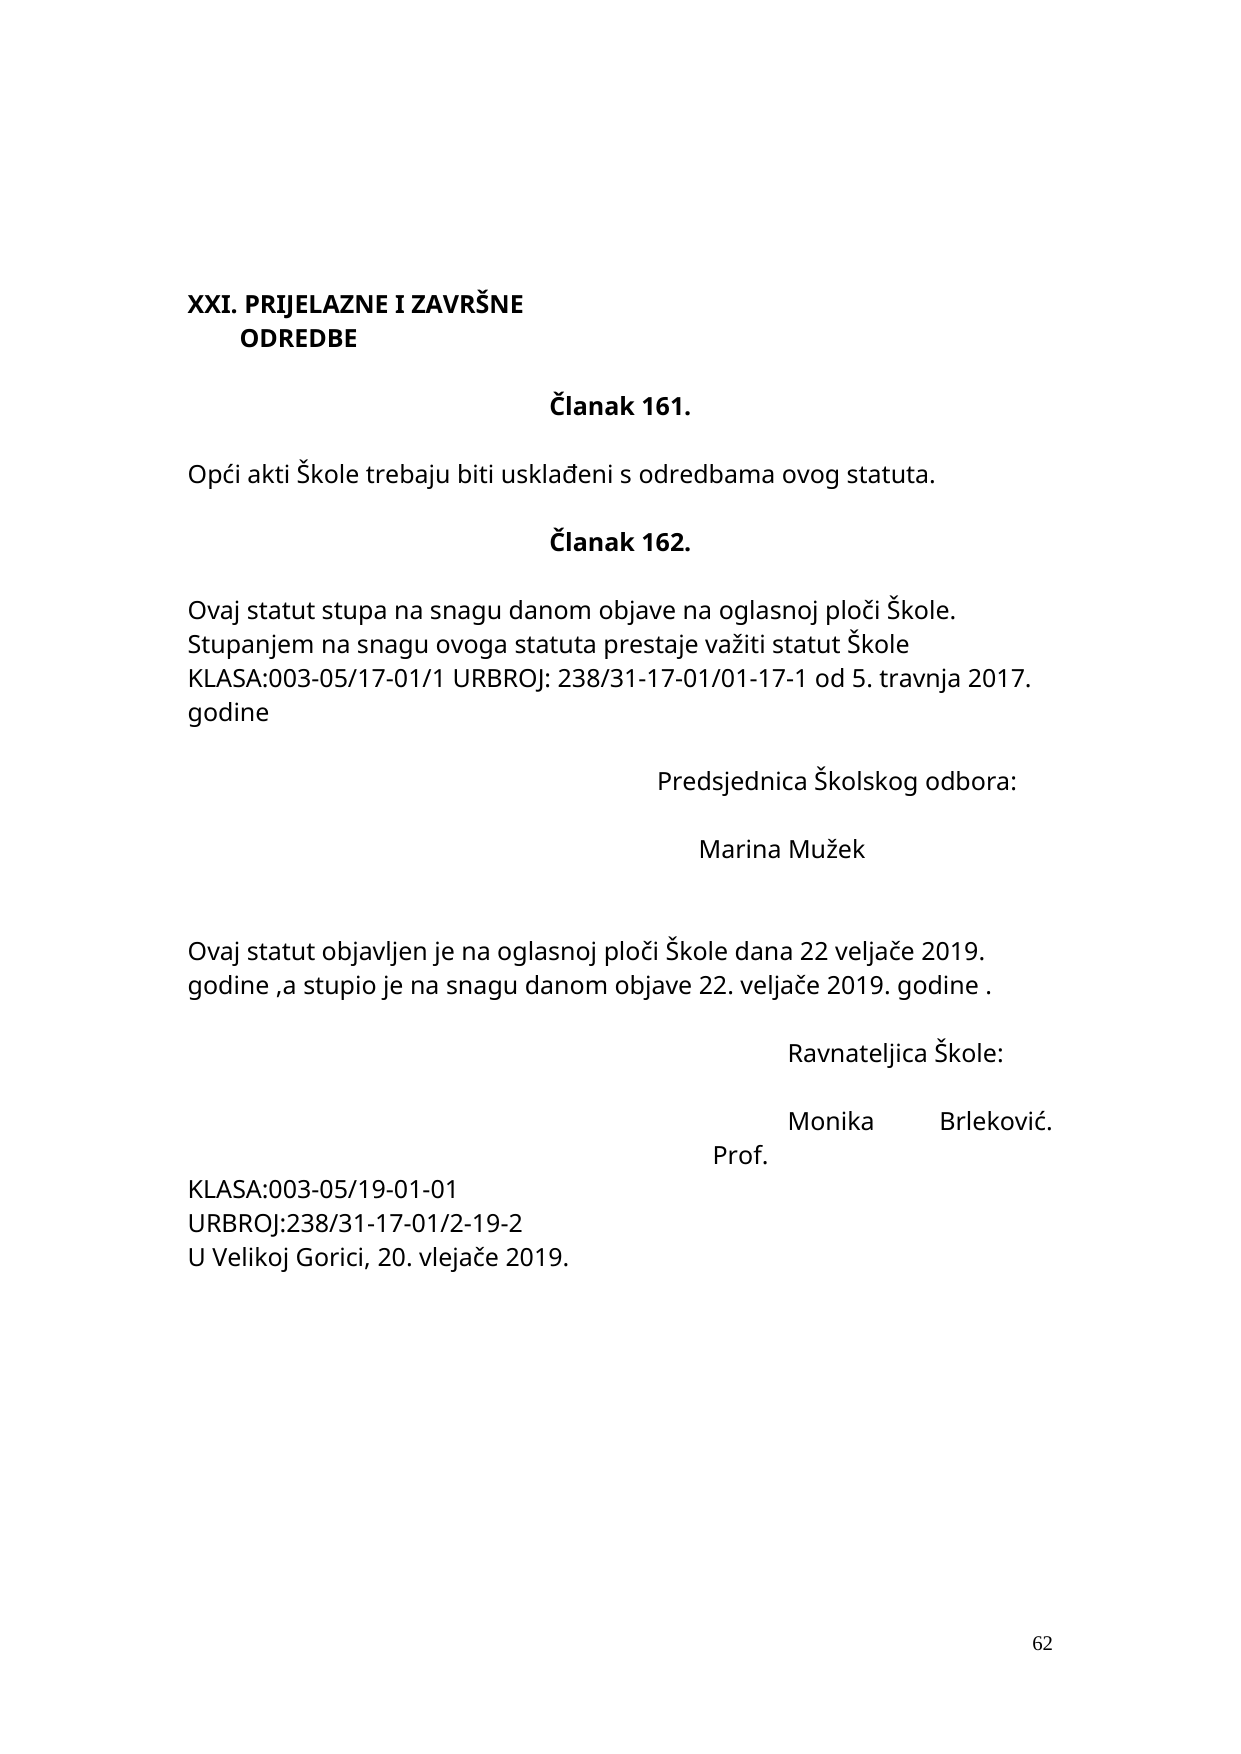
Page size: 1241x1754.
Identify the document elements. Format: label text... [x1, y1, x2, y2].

text Monika Brleković. Prof. [712, 1104, 1053, 1172]
text U Velikoj Gorici, 20. vlejače 2019. [187, 1240, 1053, 1274]
text Ravnateljica Škole: [712, 1036, 1053, 1070]
text Ovaj statut objavljen je na oglasnoj ploči Škole dana 22 veljače 2019. godine ,a stupio je na snagu danom objave 22. veljače 2019. godine . [187, 933, 1053, 1002]
text Članak 161. [187, 388, 1053, 422]
text Predsjednica Školskog odbora: [187, 763, 1053, 797]
text ODREDBE [187, 320, 1053, 354]
text URBROJ:238/31-17-01/2-19-2 [187, 1206, 1053, 1240]
text KLASA:003-05/19-01-01 [187, 1172, 1053, 1206]
text Stupanjem na snagu ovoga statuta prestaje važiti statut Škole [187, 627, 1053, 661]
text Članak 162. [187, 525, 1053, 559]
text Marina Mužek [187, 831, 1053, 865]
text XXI. PRIJELAZNE I ZAVRŠNE [187, 286, 1053, 320]
text KLASA:003-05/17-01/1 URBROJ: 238/31-17-01/01-17-1 od 5. travnja 2017. godine [187, 661, 1053, 729]
text Ovaj statut stupa na snagu danom objave na oglasnoj ploči Škole. [187, 593, 1053, 627]
text Opći akti Škole trebaju biti usklađeni s odredbama ovog statuta. [187, 457, 1053, 491]
